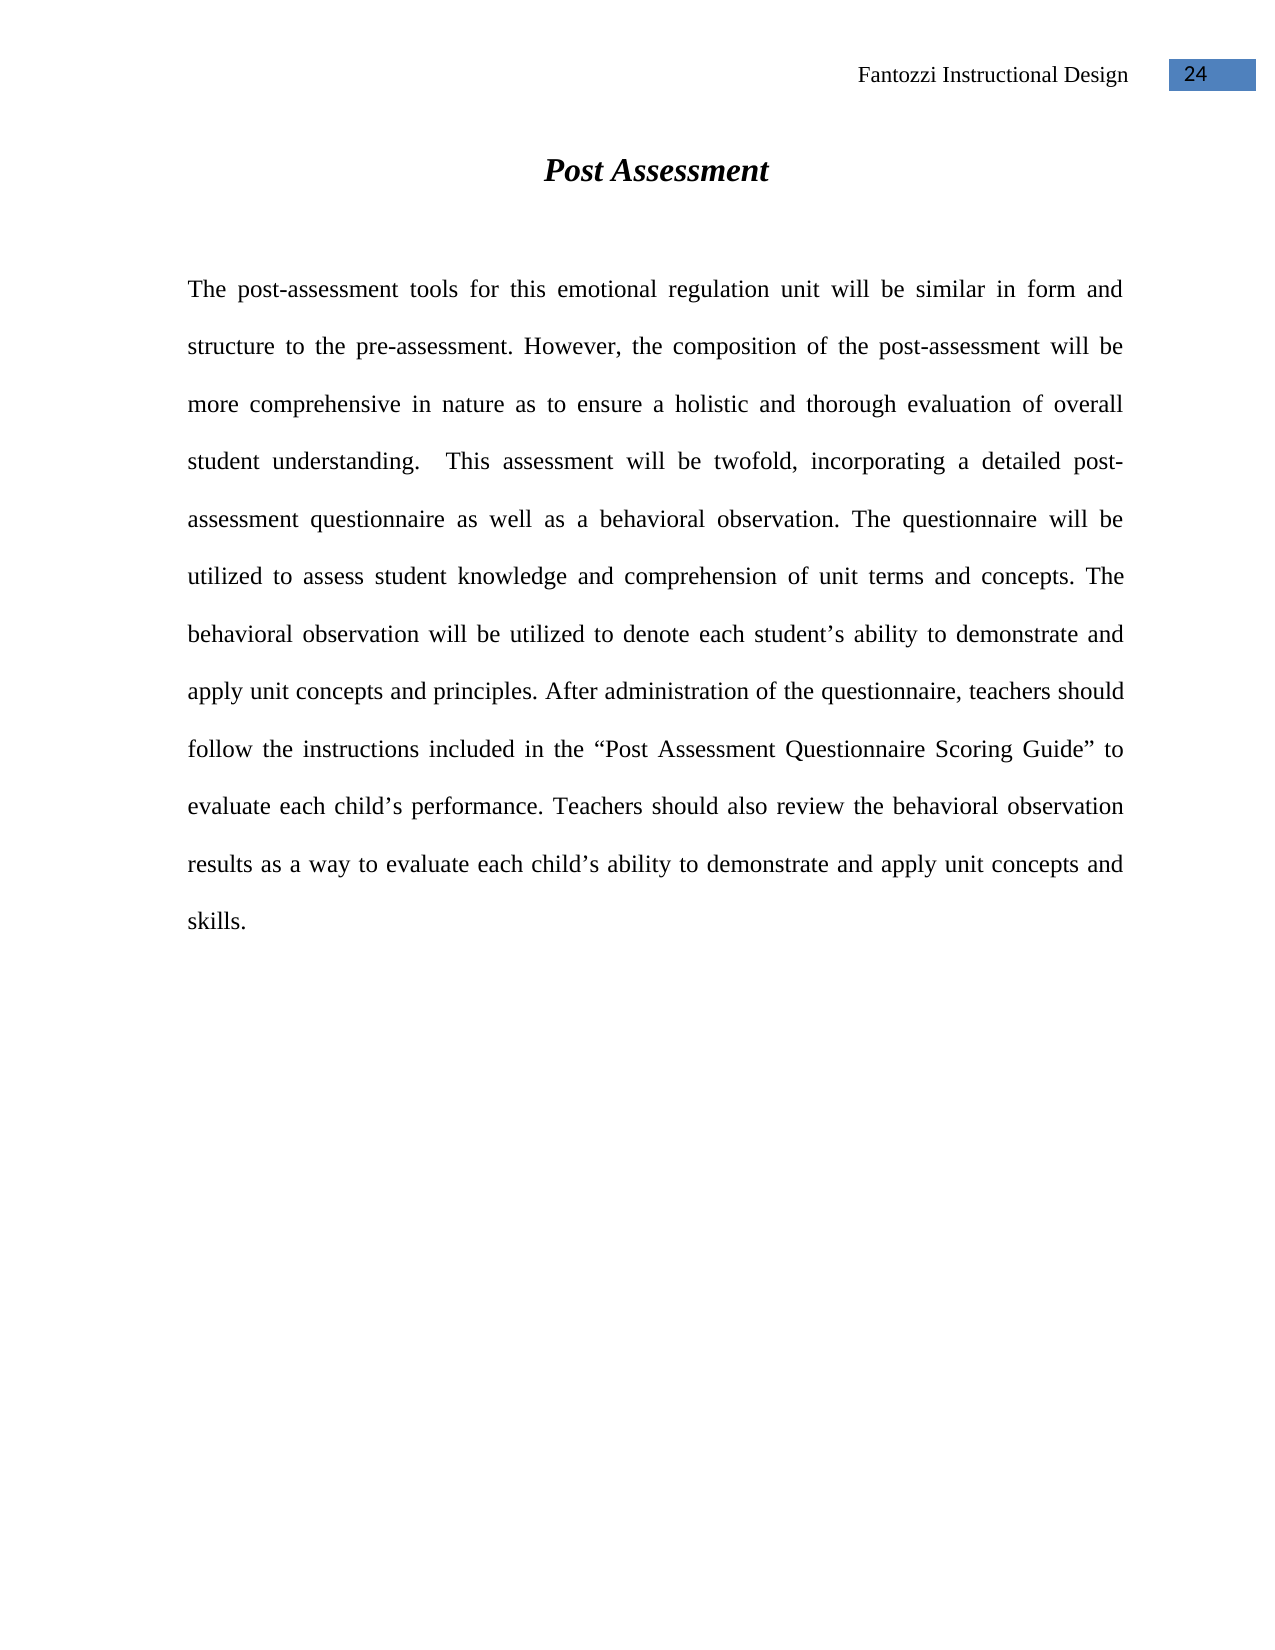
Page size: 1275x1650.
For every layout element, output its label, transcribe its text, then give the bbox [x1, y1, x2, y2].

list Post Assessment [187, 150, 1125, 188]
list The post-assessment tools for this emotional regulation unit will be similar in form and structure to the pre-assessment. However, the composition of the post-assessment will be more comprehensive in nature as to ensure a holistic and thorough evaluation of overall student understanding. This assessment will be twofold, incorporating a detailed post-assessment questionnaire as well as a behavioral observation. The questionnaire will be utilized to assess student knowledge and comprehension of unit terms and concepts. The behavioral observation will be utilized to denote each student’s ability to demonstrate and apply unit concepts and principles. After administration of the questionnaire, teachers should follow the instructions included in the “Post Assessment Questionnaire Scoring Guide” to evaluate each child’s performance. Teachers should also review the behavioral observation results as a way to evaluate each child’s ability to demonstrate and apply unit concepts and skills. [187, 274, 1125, 935]
